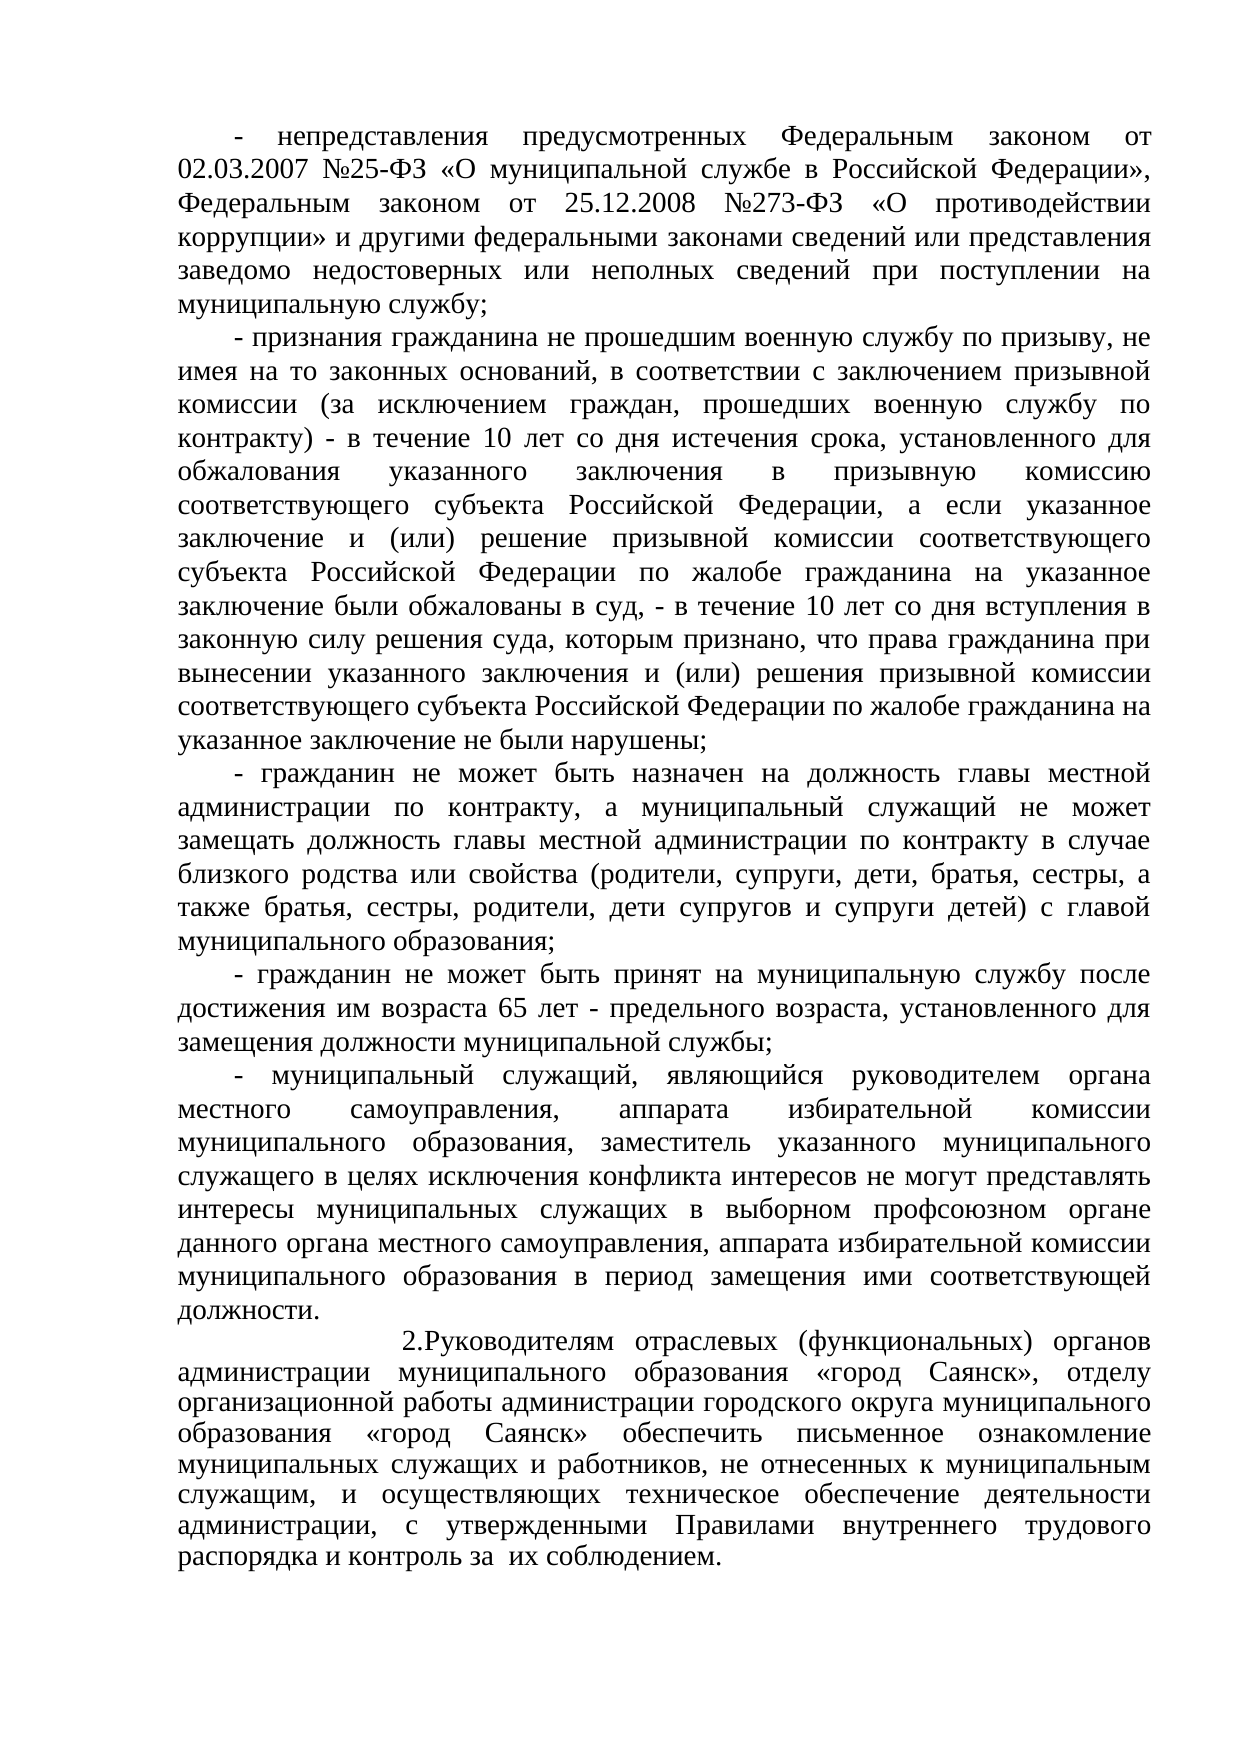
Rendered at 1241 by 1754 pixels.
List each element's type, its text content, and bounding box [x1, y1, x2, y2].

text - непредставления предусмотренных Федеральным законом от 02.03.2007 №25-ФЗ «О муниципальной службе в Российской Федерации», Федеральным законом от 25.12.2008 №273-ФЗ «О противодействии коррупции» и другими федеральными законами сведений или представления заведомо недостоверных или неполных сведений при поступлении на муниципальную службу; [177, 118, 1152, 319]
text - гражданин не может быть принят на муниципальную службу после достижения им возраста 65 лет - предельного возраста, установленного для замещения должности муниципальной службы; [177, 957, 1152, 1057]
text - гражданин не может быть назначен на должность главы местной администрации по контракту, а муниципальный служащий не может замещать должность главы местной администрации по контракту в случае близкого родства или свойства (родители, супруги, дети, братья, сестры, а также братья, сестры, родители, дети супругов и супруги детей) с главой муниципального образования; [177, 755, 1152, 957]
text - признания гражданина не прошедшим военную службу по призыву, не имея на то законных оснований, в соответствии с заключением призывной комиссии (за исключением граждан, прошедших военную службу по контракту) - в течение 10 лет со дня истечения срока, установленного для обжалования указанного заключения в призывную комиссию соответствующего субъекта Российской Федерации, а если указанное заключение и (или) решение призывной комиссии соответствующего субъекта Российской Федерации по жалобе гражданина на указанное заключение были обжалованы в суд, - в течение 10 лет со дня вступления в законную силу решения суда, которым признано, что права гражданина при вынесении указанного заключения и (или) решения призывной комиссии соответствующего субъекта Российской Федерации по жалобе гражданина на указанное заключение не были нарушены; [177, 319, 1152, 755]
text 2.Руководителям отраслевых (функциональных) органов администрации муниципального образования «город Саянск», отделу организационной работы администрации городского округа муниципального образования «город Саянск» обеспечить письменное ознакомление муниципальных служащих и работников, не отнесенных к муниципальным служащим, и осуществляющих техническое обеспечение деятельности администрации, с утвержденными Правилами внутреннего трудового распорядка и контроль за их соблюдением. [177, 1326, 1152, 1571]
text - муниципальный служащий, являющийся руководителем органа местного самоуправления, аппарата избирательной комиссии муниципального образования, заместитель указанного муниципального служащего в целях исключения конфликта интересов не могут представлять интересы муниципальных служащих в выборном профсоюзном органе данного органа местного самоуправления, аппарата избирательной комиссии муниципального образования в период замещения ими соответствующей должности. [177, 1057, 1152, 1326]
